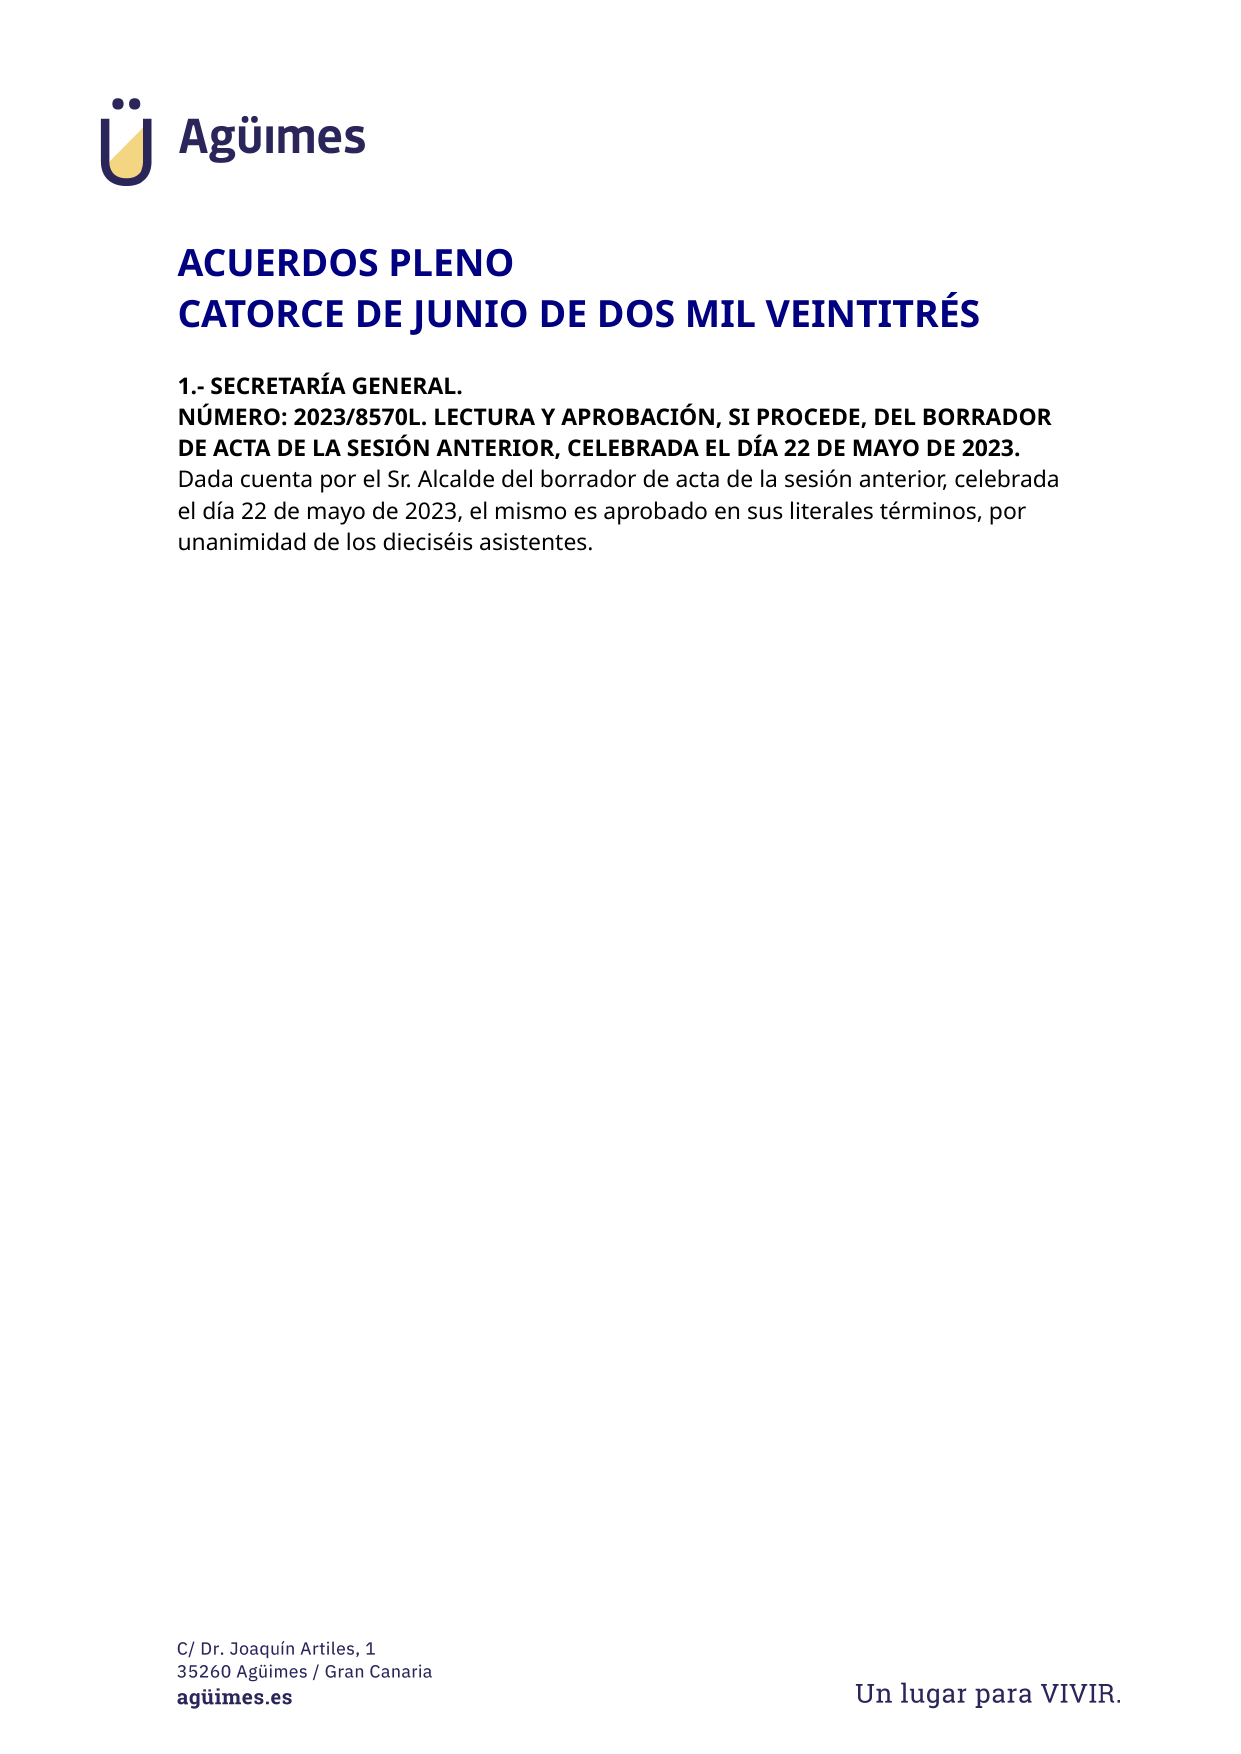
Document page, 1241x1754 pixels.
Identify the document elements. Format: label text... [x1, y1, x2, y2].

text ACUERDOS PLENO [177, 236, 1063, 287]
picture [4, 4, 1240, 1753]
text CATORCE DE JUNIO DE DOS MIL VEINTITRÉS [177, 287, 1063, 338]
text Dada cuenta por el Sr. Alcalde del borrador de acta de la sesión anterior, celebrada el día 22 de mayo de 2023, el mismo es aprobado en sus literales términos, por unanimidad de los dieciséis asistentes. [177, 463, 1063, 557]
text 1.- SECRETARÍA GENERAL. [177, 369, 1063, 401]
text NÚMERO: 2023/8570L. LECTURA Y APROBACIÓN, SI PROCEDE, DEL BORRADOR DE ACTA DE LA SESIÓN ANTERIOR, CELEBRADA EL DÍA 22 DE MAYO DE 2023. [177, 401, 1063, 463]
